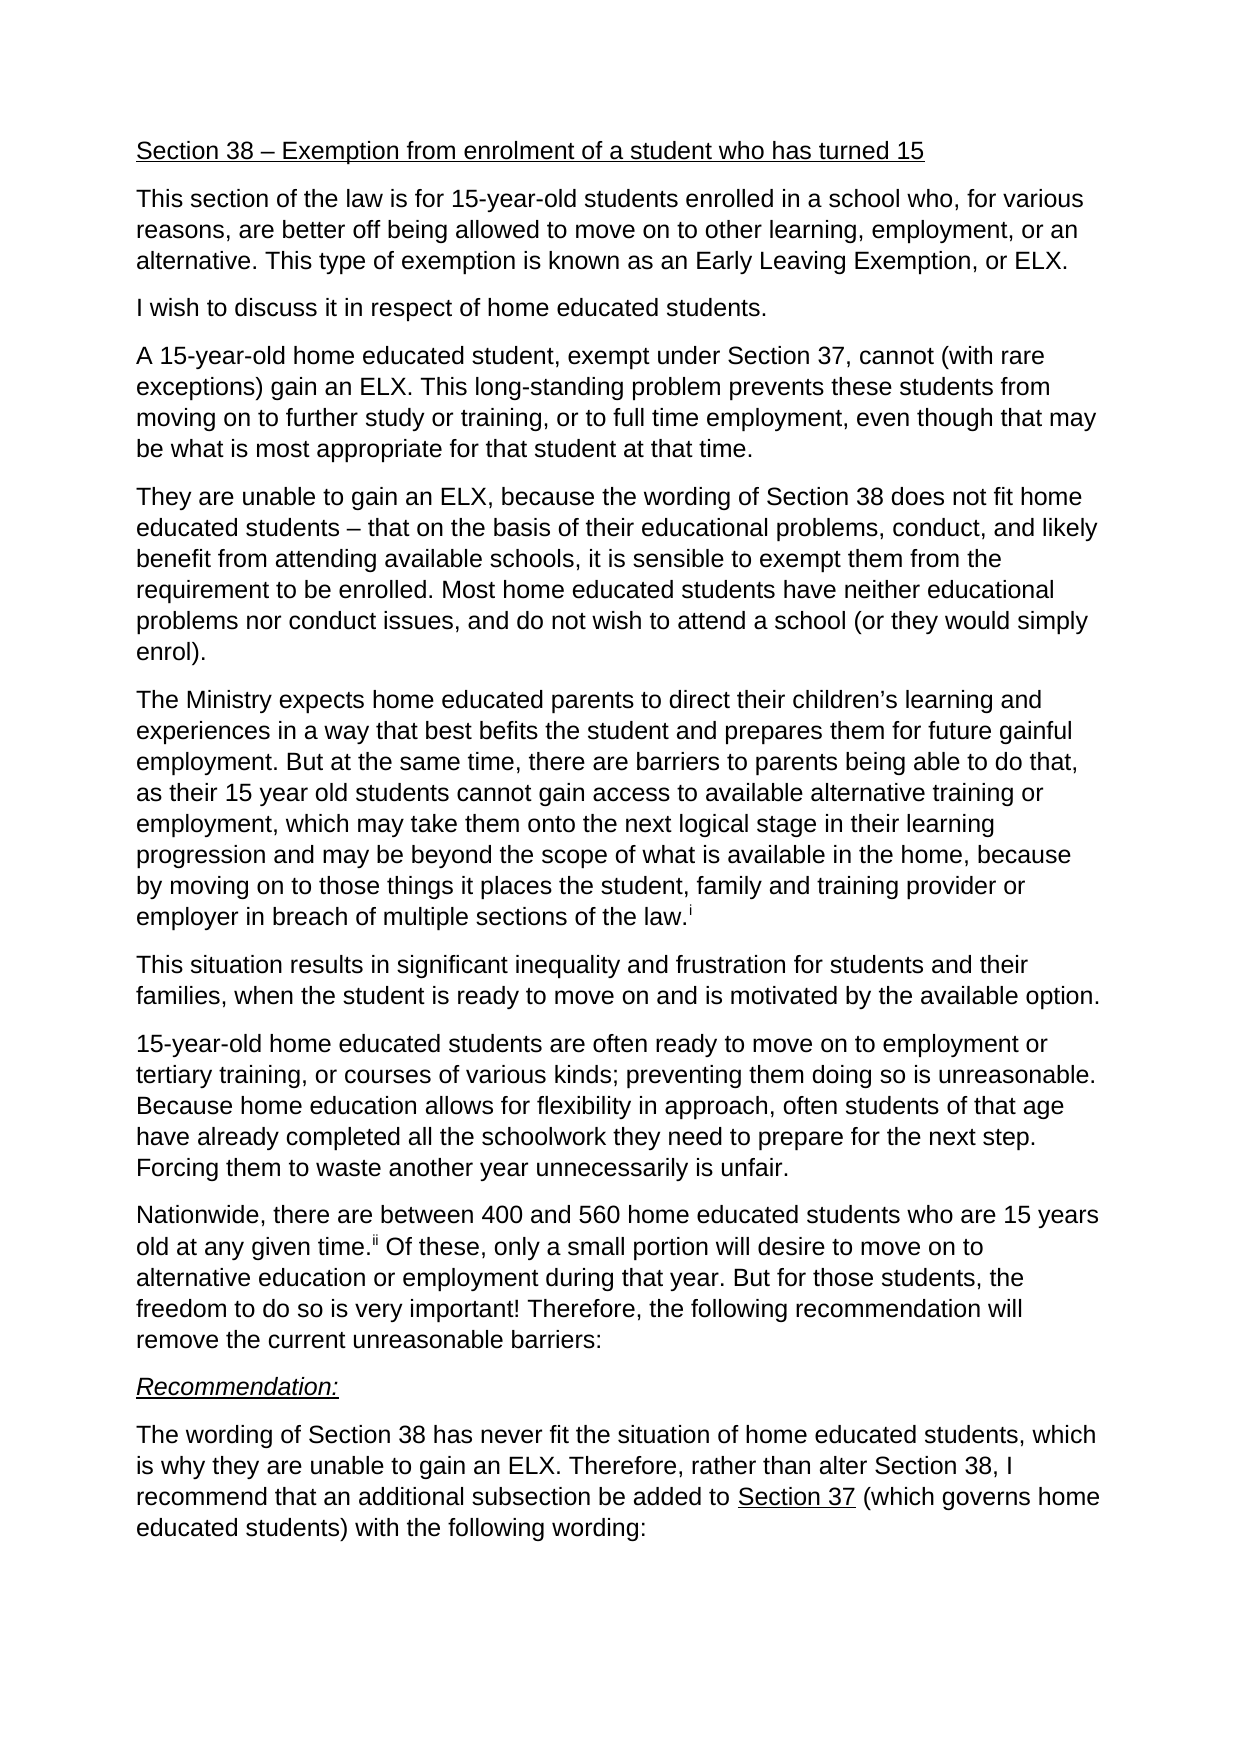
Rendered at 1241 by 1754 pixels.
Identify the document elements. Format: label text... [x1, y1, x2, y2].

text I wish to discuss it in respect of home educated students. [136, 293, 1104, 322]
text They are unable to gain an ELX, because the wording of Section 38 does not fit home educated students – that on the basis of their educational problems, conduct, and likely benefit from attending available schools, it is sensible to exempt them from the requirement to be enrolled. Most home educated students have neither educational problems nor conduct issues, and do not wish to attend a school (or they would simply enrol). [136, 482, 1104, 666]
text 15-year-old home educated students are often ready to move on to employment or tertiary training, or courses of various kinds; preventing them doing so is unreasonable. Because home education allows for flexibility in approach, often students of that age have already completed all the schoolwork they need to prepare for the next step. Forcing them to waste another year unnecessarily is unfair. [136, 1028, 1104, 1181]
text Recommendation: [136, 1372, 1104, 1401]
text This section of the law is for 15-year-old students enrolled in a school who, for various reasons, are better off being allowed to move on to other learning, employment, or an alternative. This type of exemption is known as an Early Leaving Exemption, or ELX. [136, 183, 1104, 274]
text A 15-year-old home educated student, exempt under Section 37, cannot (with rare exceptions) gain an ELX. This long-standing problem prevents these students from moving on to further study or training, or to full time employment, even though that may be what is most appropriate for that student at that time. [136, 341, 1104, 463]
text The Ministry expects home educated parents to direct their children’s learning and experiences in a way that best befits the student and prepares them for future gainful employment. But at the same time, there are barriers to parents being able to do that, as their 15 year old students cannot gain access to available alternative training or employment, which may take them onto the next logical stage in their learning progression and may be beyond the scope of what is available in the home, because by moving on to those things it places the student, family and training provider or employer in breach of multiple sections of the law. [136, 685, 1104, 931]
text Section 38 – Exemption from enrolment of a student who has turned 15 [136, 136, 1104, 164]
text This situation results in significant inequality and frustration for students and their families, when the student is ready to move on and is motivated by the available option. [136, 950, 1104, 1009]
text Nationwide, there are between 400 and 560 home educated students who are 15 years old at any given time. Of these, only a small portion will desire to move on to alternative education or employment during that year. But for those students, the freedom to do so is very important! Therefore, the following recommendation will remove the current unreasonable barriers: [136, 1200, 1104, 1353]
text The wording of Section 38 has never fit the situation of home educated students, which is why they are unable to gain an ELX. Therefore, rather than alter Section 38, I recommend that an additional subsection be added to Section 37 (which governs home educated students) with the following wording: [136, 1420, 1104, 1542]
